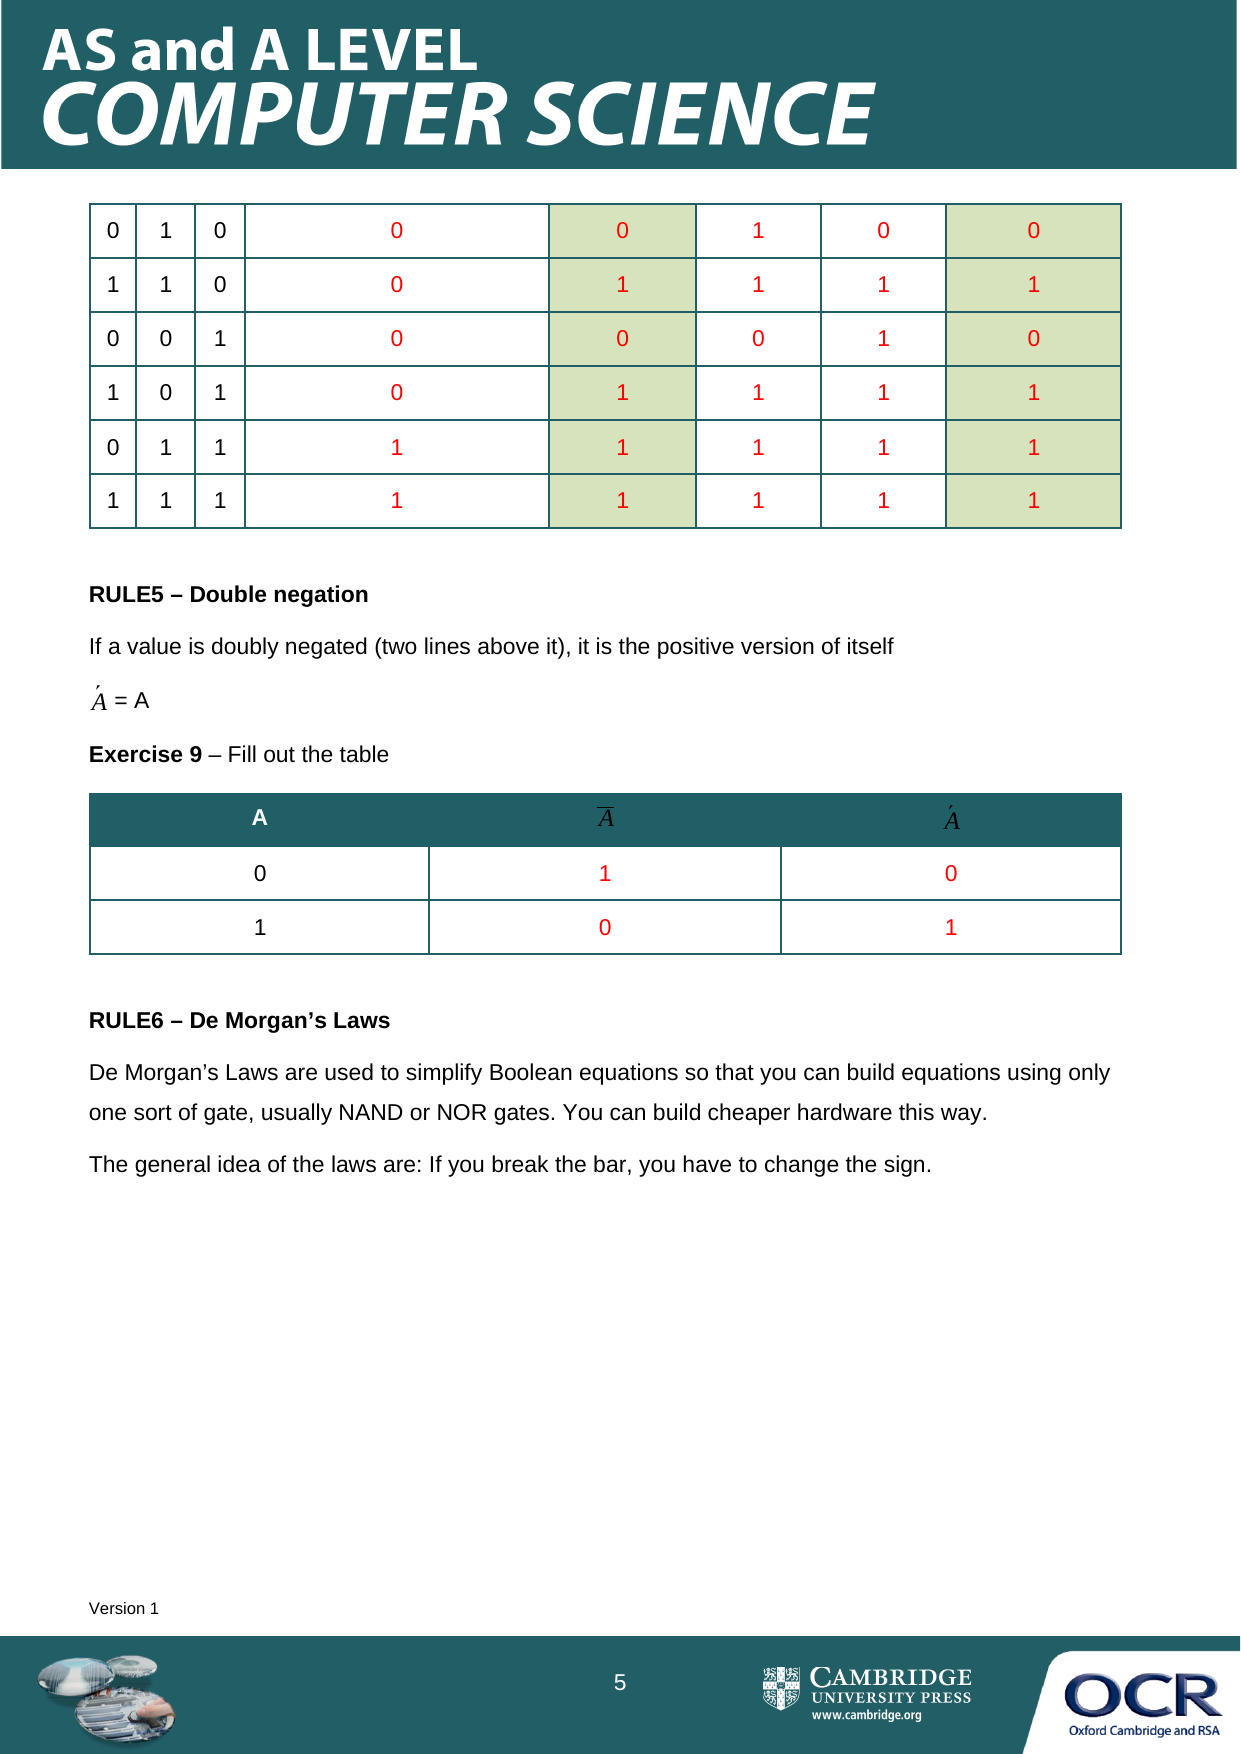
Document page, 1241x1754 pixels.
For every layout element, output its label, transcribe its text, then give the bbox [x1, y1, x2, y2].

table_cell 0 [430, 901, 780, 953]
table_cell 1 [822, 313, 945, 365]
table_cell 0 [822, 205, 945, 257]
table_cell 1 [550, 367, 695, 419]
table_cell 1 [947, 259, 1120, 311]
subtitle RULE5 – Double negation [89, 581, 1152, 607]
table_cell 1 [137, 205, 194, 257]
table_cell 0 [137, 313, 194, 365]
table_cell 1 [947, 421, 1120, 473]
table_cell 0 [91, 421, 135, 473]
table_cell 1 [697, 475, 820, 527]
text De Morgan’s Laws are used to simplify Boolean equations so that you can build equations using only one sort of gate, usually NAND or NOR gates. You can build cheaper hardware this way. [89, 1059, 1152, 1125]
table_cell 0 [246, 205, 548, 257]
table_cell 0 [196, 259, 244, 311]
table_cell 1 [137, 475, 194, 527]
table_cell 1 [822, 421, 945, 473]
table_cell 1 [430, 847, 780, 899]
table_cell 1 [91, 367, 135, 419]
table_header [782, 795, 1120, 847]
table_cell 0 [947, 313, 1120, 365]
table_cell 0 [91, 847, 428, 899]
table_cell 1 [246, 475, 548, 527]
table_cell 1 [550, 259, 695, 311]
table_cell 0 [697, 313, 820, 365]
table_cell 0 [550, 205, 695, 257]
table_cell 1 [196, 475, 244, 527]
table_cell 0 [246, 367, 548, 419]
table_cell 1 [196, 367, 244, 419]
table_cell 0 [91, 205, 135, 257]
text = A [89, 685, 1152, 715]
table_cell 1 [697, 367, 820, 419]
table_cell 1 [947, 367, 1120, 419]
picture [0, 0, 1236, 169]
table_cell 0 [246, 259, 548, 311]
table_cell 0 [947, 205, 1120, 257]
text If a value is doubly negated (two lines above it), it is the positive version of itself [89, 633, 1152, 659]
table_cell 1 [196, 421, 244, 473]
table_cell 1 [822, 259, 945, 311]
table_cell 1 [91, 259, 135, 311]
table_cell 0 [246, 313, 548, 365]
table_cell 1 [91, 901, 428, 953]
text The general idea of the laws are: If you break the bar, you have to change the sign. [89, 1151, 1152, 1177]
table_cell 1 [550, 421, 695, 473]
table_header A [91, 795, 428, 847]
table_cell 1 [822, 367, 945, 419]
table_header [430, 795, 780, 847]
table_cell 1 [137, 421, 194, 473]
table_cell 1 [246, 421, 548, 473]
table_cell 0 [782, 847, 1120, 899]
table_cell 1 [550, 475, 695, 527]
table_cell 1 [697, 421, 820, 473]
table_cell 0 [196, 205, 244, 257]
table_cell 1 [697, 259, 820, 311]
table_cell 1 [947, 475, 1120, 527]
table_cell 0 [137, 367, 194, 419]
picture [0, 1636, 1241, 1754]
table_cell 1 [822, 475, 945, 527]
table_cell 0 [550, 313, 695, 365]
subtitle RULE6 – De Morgan’s Laws [89, 1007, 1152, 1034]
table_cell 0 [91, 313, 135, 365]
table_cell 1 [697, 205, 820, 257]
table_cell 1 [91, 475, 135, 527]
table_cell 1 [196, 313, 244, 365]
table_cell 1 [137, 259, 194, 311]
text Exercise 9 – Fill out the table [89, 741, 1152, 767]
table_cell 1 [782, 901, 1120, 953]
